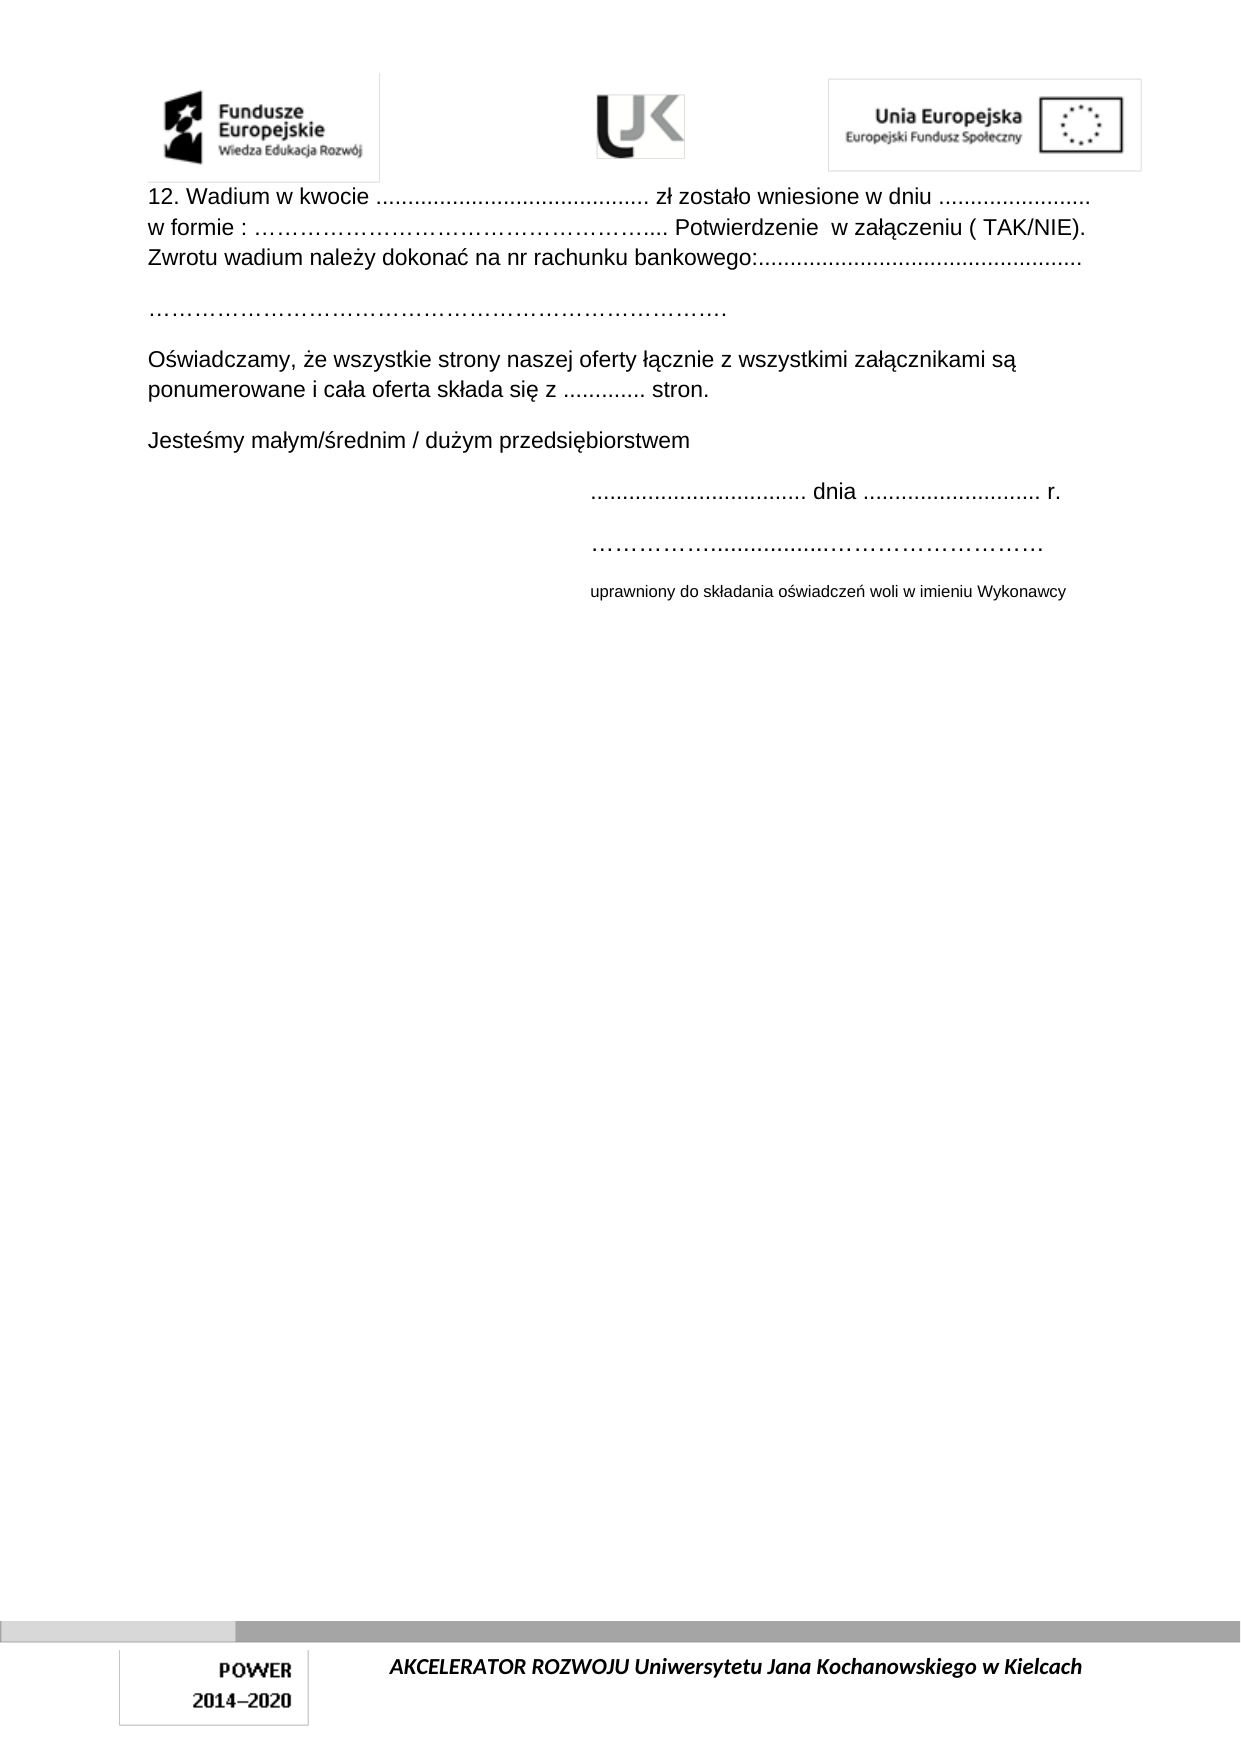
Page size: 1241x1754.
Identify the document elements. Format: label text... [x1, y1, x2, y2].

picture [0, 1621, 1241, 1644]
text 12. Wadium w kwocie ........................................... zł zostało wniesione w dniu ........................ w formie : …………………………………………….... Potwierdzenie w załączeniu ( TAK/NIE). Zwrotu wadium należy dokonać na nr rachunku bankowego:................................................... [148, 184, 1092, 270]
text Jesteśmy małym/średnim / dużym przedsiębiorstwem [148, 427, 1092, 453]
text uprawniony do składania oświadczeń woli w imieniu Wykonawcy [516, 582, 1092, 601]
text .................................. dnia ............................ r. [590, 478, 1092, 504]
text Oświadczamy, że wszystkie strony naszej oferty łącznie z wszystkimi załącznikami są ponumerowane i cała oferta składa się z ............. stron. [148, 346, 1092, 402]
picture [147, 73, 1143, 184]
text …………………………………………………………………. [148, 295, 1092, 321]
picture [118, 1650, 310, 1727]
text ……………..................……………………… [516, 529, 1092, 557]
